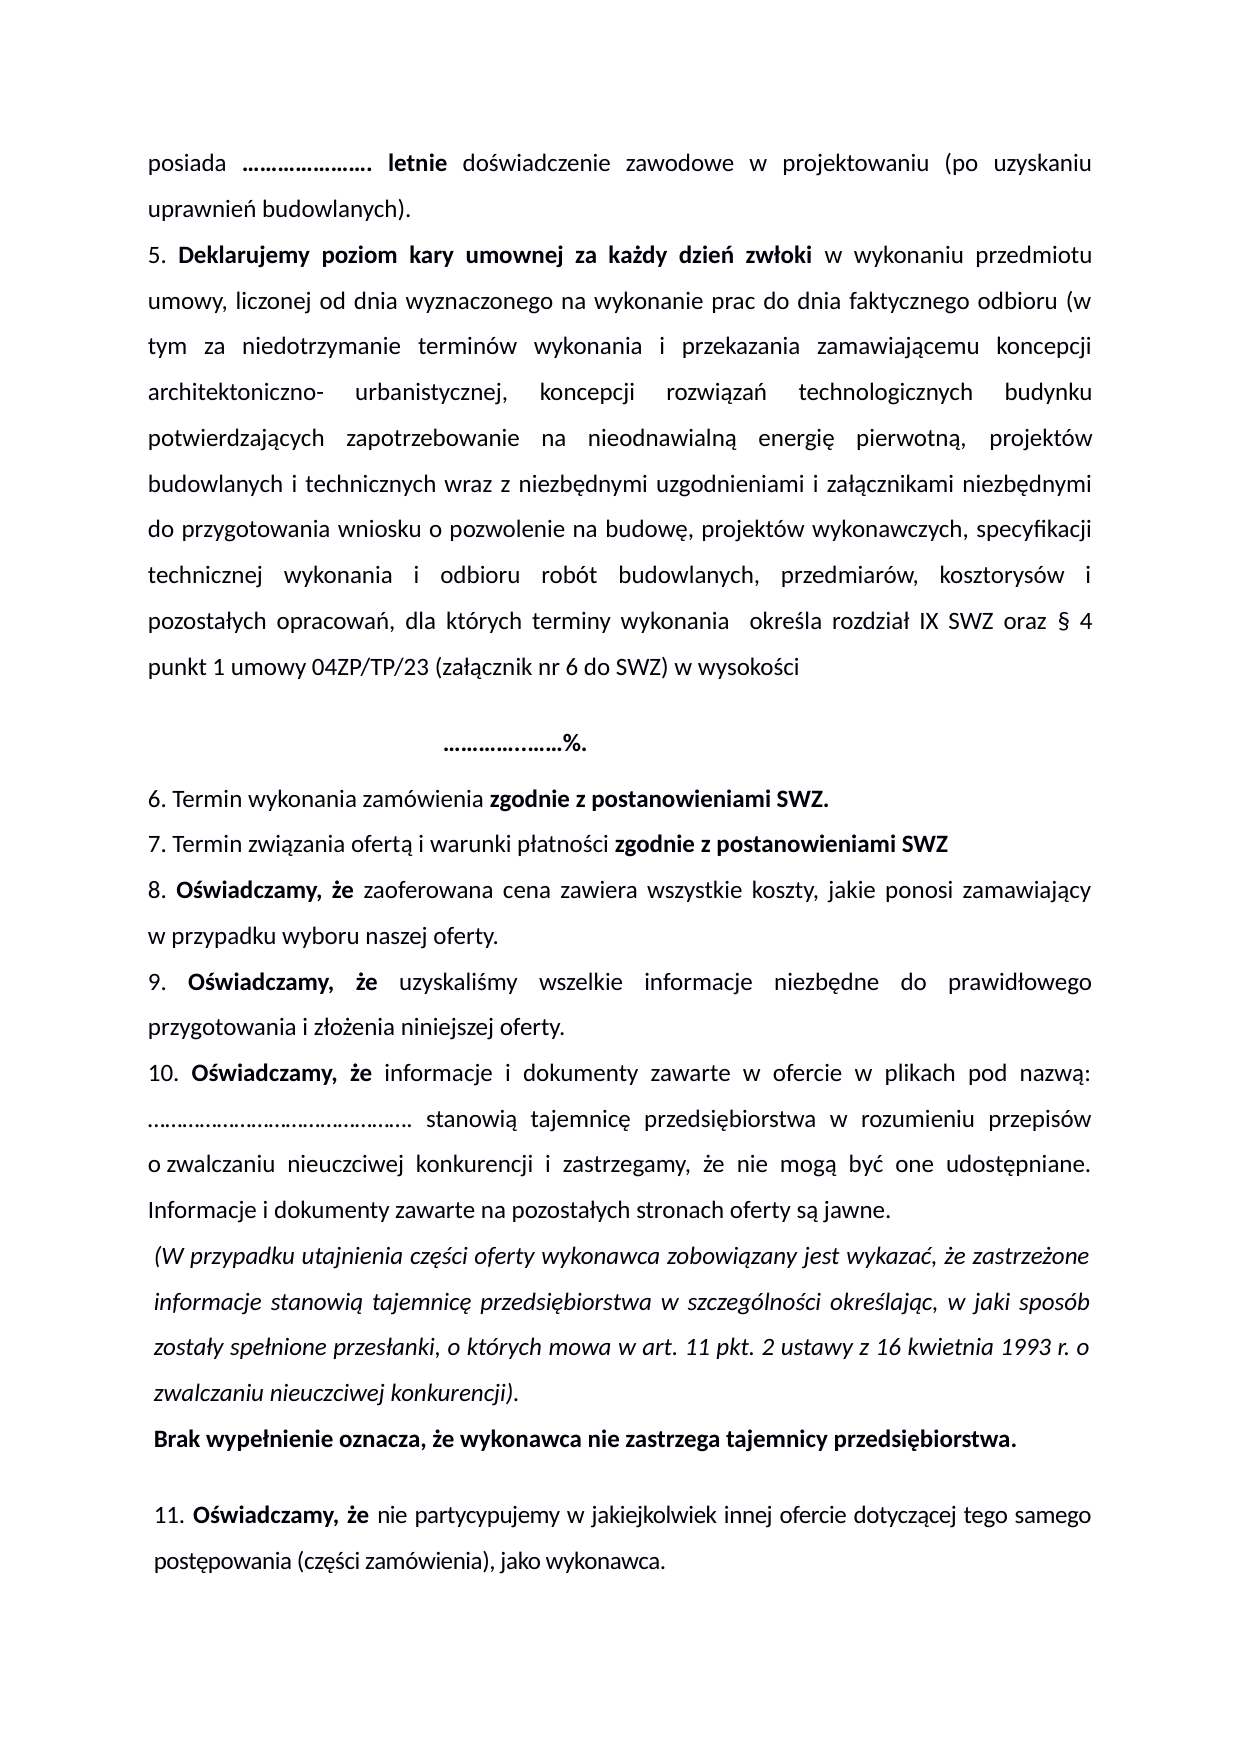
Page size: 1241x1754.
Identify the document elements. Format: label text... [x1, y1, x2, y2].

text 9. Oświadczamy, że uzyskaliśmy wszelkie informacje niezbędne do prawidłowego przygotowania i złożenia niniejszej oferty. [148, 966, 1093, 1042]
text …………..……%. [148, 727, 1093, 757]
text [148, 148, 1093, 224]
text (W przypadku utajnienia części oferty wykonawca zobowiązany jest wykazać, że zastrzeżone informacje stanowią tajemnicę przedsiębiorstwa w szczególności określając, w jaki sposób zostały spełnione przesłanki, o których mowa w art. 11 pkt. 2 ustawy z 16 kwietnia 1993 r. o zwalczaniu nieuczciwej konkurencji). [153, 1240, 1093, 1408]
text 7. Termin związania ofertą i warunki płatności zgodnie z postanowieniami SWZ [148, 828, 1093, 859]
text 6. Termin wykonania zamówienia zgodnie z postanowieniami SWZ. [148, 783, 1093, 813]
text 5. Deklarujemy poziom kary umownej za każdy dzień zwłoki w wykonaniu przedmiotu umowy, liczonej od dnia wyznaczonego na wykonanie prac do dnia faktycznego odbioru (w tym za niedotrzymanie terminów wykonania i przekazania zamawiającemu koncepcji architektoniczno- urbanistycznej, koncepcji rozwiązań technologicznych budynku potwierdzających zapotrzebowanie na nieodnawialną energię pierwotną, projektów budowlanych i technicznych wraz z niezbędnymi uzgodnieniami i załącznikami niezbędnymi do przygotowania wniosku o pozwolenie na budowę, projektów wykonawczych, specyfikacji technicznej wykonania i odbioru robót budowlanych, przedmiarów, kosztorysów i pozostałych opracowań, dla których terminy wykonania określa rozdział IX SWZ oraz § 4 punkt 1 umowy 04ZP/TP/23 (załącznik nr 6 do SWZ) w wysokości [148, 239, 1093, 681]
text 11. Oświadczamy, że nie partycypujemy w jakiejkolwiek innej ofercie dotyczącej tego samego postępowania (części zamówienia), jako wykonawca. [153, 1499, 1093, 1575]
text 8. Oświadczamy, że zaoferowana cena zawiera wszystkie koszty, jakie ponosi zamawiający w przypadku wyboru naszej oferty. [148, 874, 1093, 950]
text Brak wypełnienie oznacza, że wykonawca nie zastrzega tajemnicy przedsiębiorstwa. [153, 1423, 1093, 1453]
text 10. Oświadczamy, że informacje i dokumenty zawarte w ofercie w plikach pod nazwą: ………………………………………. stanowią tajemnicę przedsiębiorstwa w rozumieniu przepisów o zwalczaniu nieuczciwej konkurencji i zastrzegamy, że nie mogą być one udostępniane. Informacje i dokumenty zawarte na pozostałych stronach oferty są jawne. [148, 1057, 1093, 1225]
